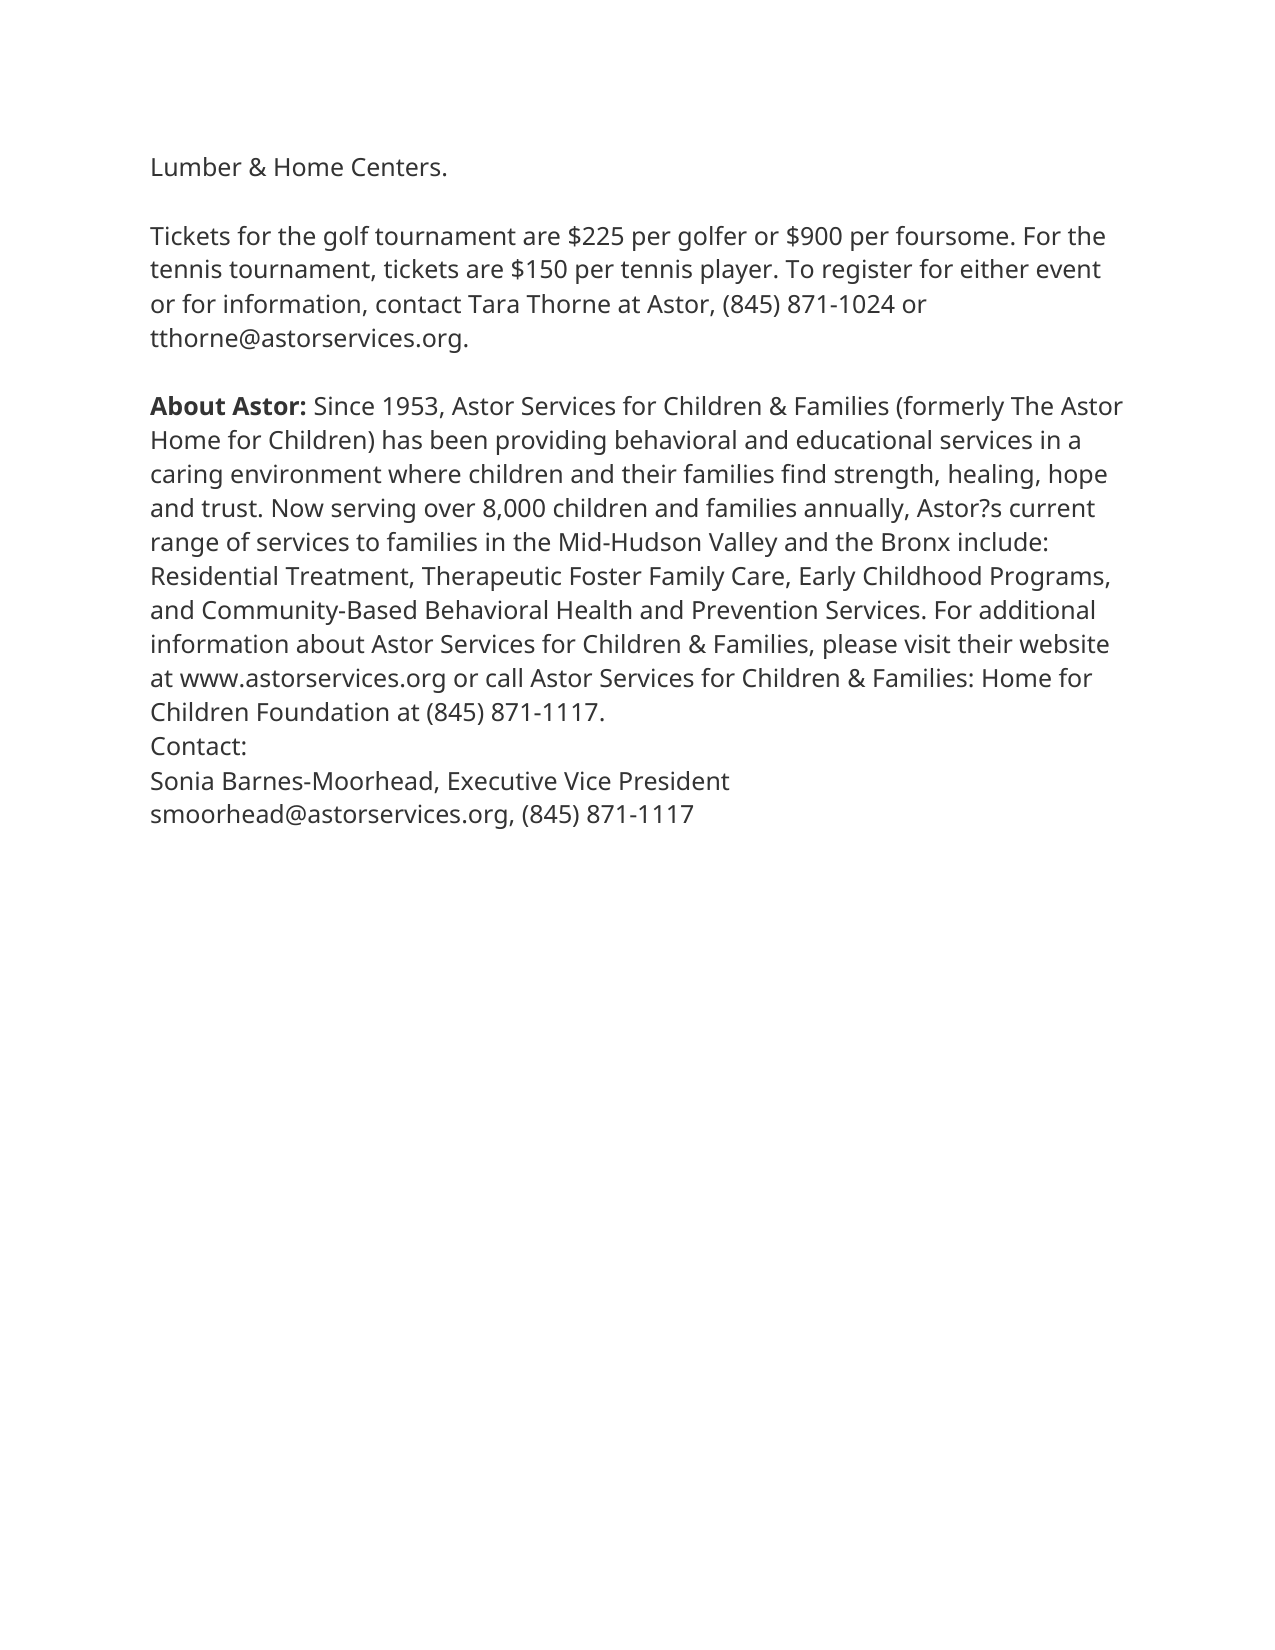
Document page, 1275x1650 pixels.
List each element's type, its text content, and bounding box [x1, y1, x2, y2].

text smoorhead@astorservices.org, (845) 871-1117 [150, 797, 1125, 831]
text Contact: [150, 729, 1125, 763]
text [150, 150, 1125, 729]
text Sonia Barnes-Moorhead, Executive Vice President [150, 763, 1125, 797]
